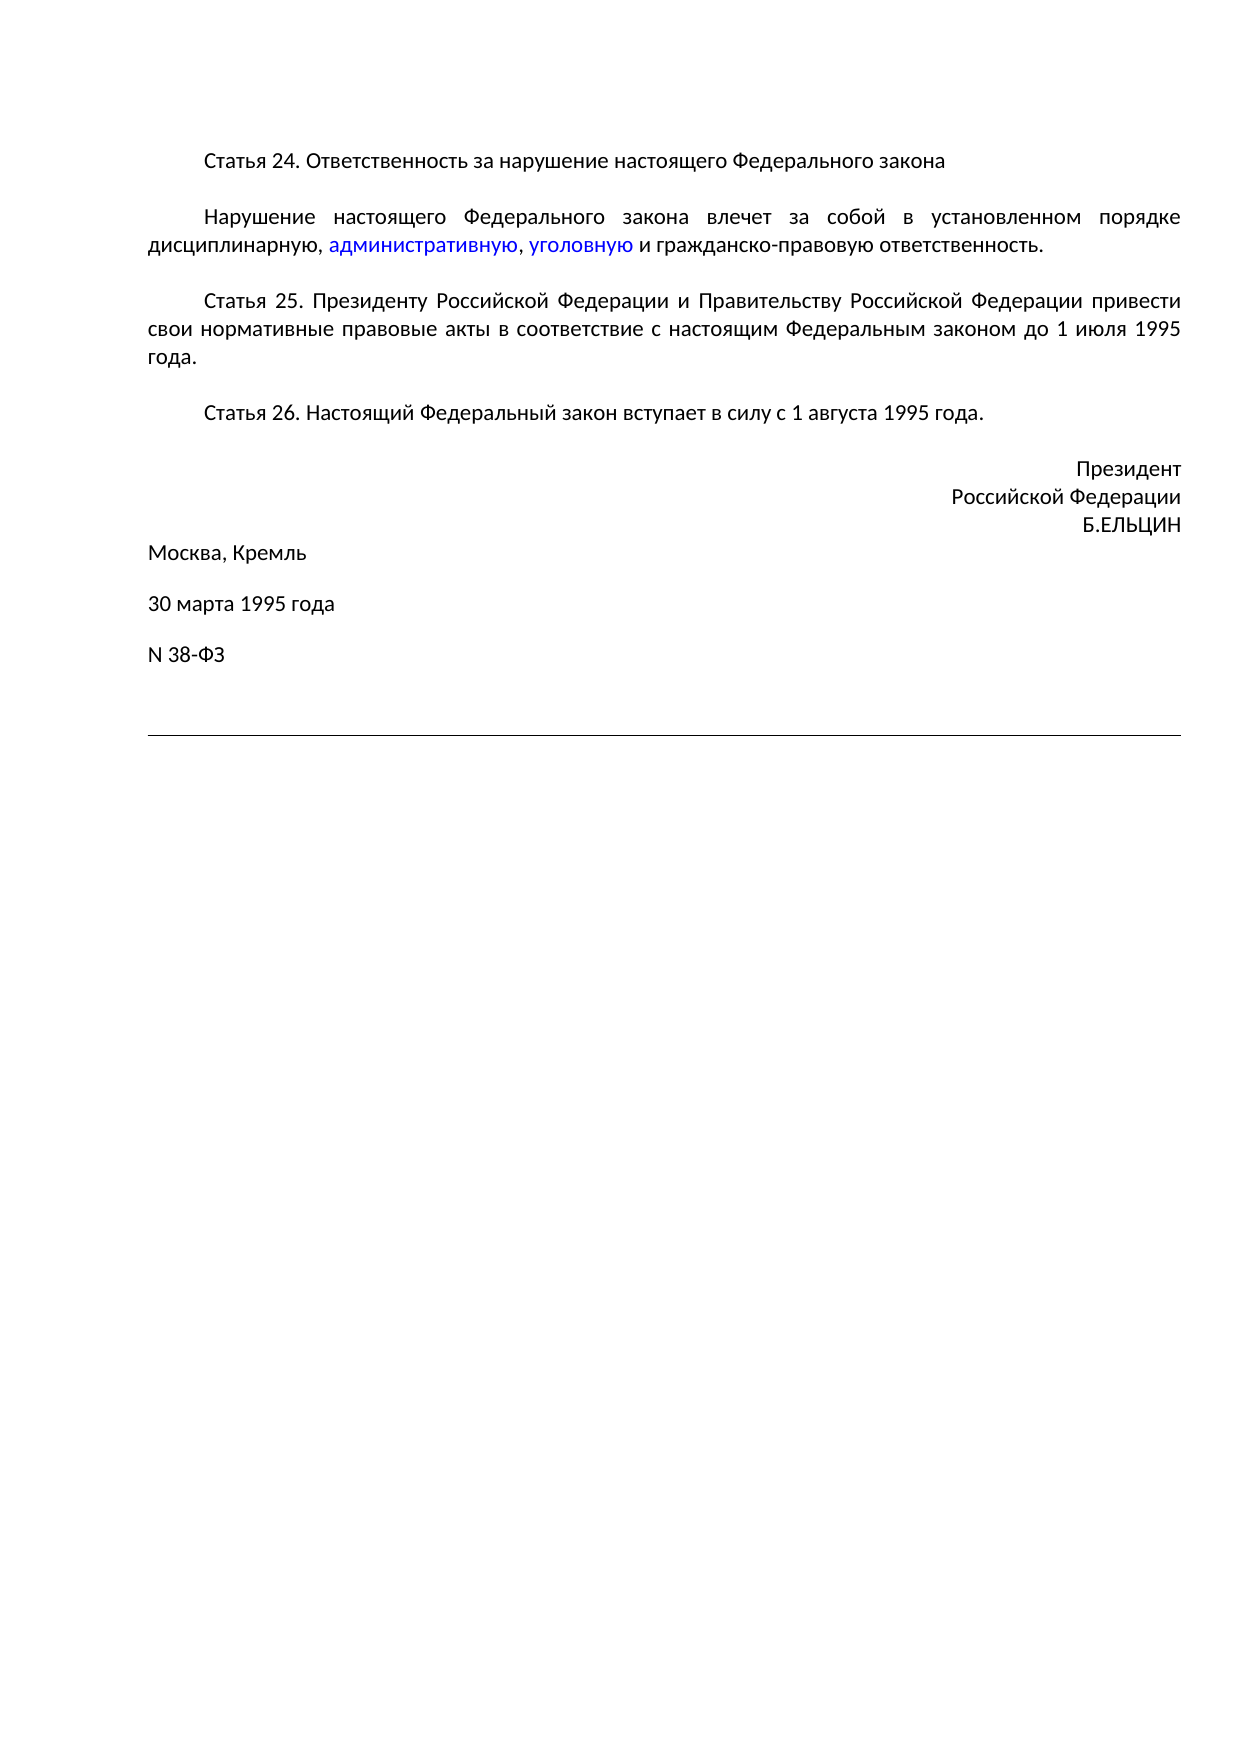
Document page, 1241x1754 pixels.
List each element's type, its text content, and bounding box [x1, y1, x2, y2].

text N 38-ФЗ [148, 640, 1181, 668]
text 30 марта 1995 года [148, 589, 1181, 617]
text Статья 26. Настоящий Федеральный закон вступает в силу с 1 августа 1995 года. [148, 398, 1181, 426]
text Российской Федерации [148, 482, 1181, 510]
text Статья 24. Ответственность за нарушение настоящего Федерального закона [148, 146, 1181, 174]
text Москва, Кремль [148, 538, 1181, 566]
text Нарушение настоящего Федерального закона влечет за собой в установленном порядке дисциплинарную, административную, уголовную и гражданско-правовую ответственность. [148, 202, 1181, 258]
text Б.ЕЛЬЦИН [148, 510, 1181, 538]
text Президент [148, 454, 1181, 482]
text Статья 25. Президенту Российской Федерации и Правительству Российской Федерации привести свои нормативные правовые акты в соответствие с настоящим Федеральным законом до 1 июля 1995 года. [148, 286, 1181, 370]
